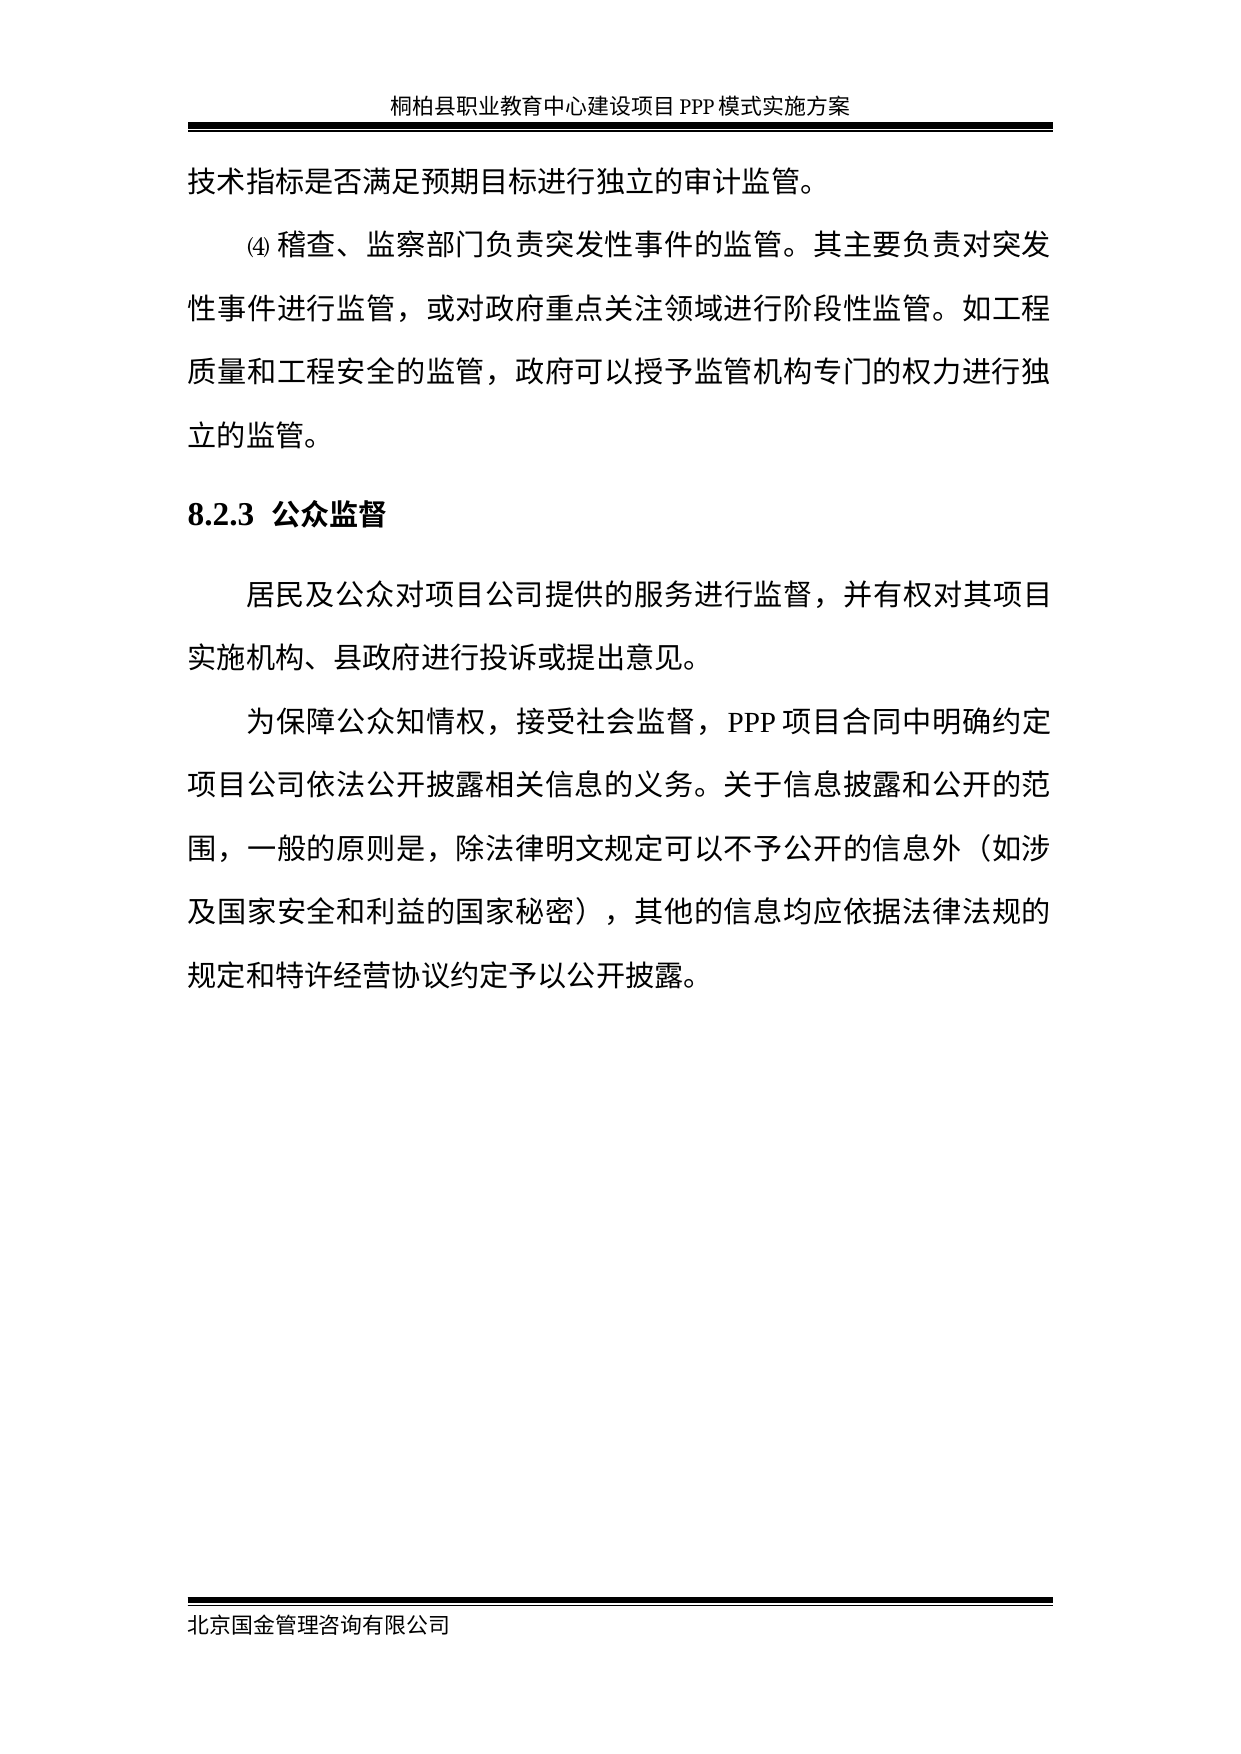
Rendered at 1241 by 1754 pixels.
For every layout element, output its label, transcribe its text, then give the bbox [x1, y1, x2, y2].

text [187, 158, 1053, 201]
text ⑷稽查、监察部门负责突发性事件的监管。其主要负责对突发性事件进行监管，或对政府重点关注领域进行阶段性监管。如工程质量和工程安全的监管，政府可以授予监管机构专门的权力进行独立的监管。 [187, 222, 1053, 454]
subtitle 公众监督 [187, 492, 1053, 534]
text 居民及公众对项目公司提供的服务进行监督，并有权对其项目实施机构、县政府进行投诉或提出意见。 [187, 571, 1053, 677]
text 为保障公众知情权，接受社会监督，PPP项目合同中明确约定项目公司依法公开披露相关信息的义务。关于信息披露和公开的范围，一般的原则是，除法律明文规定可以不予公开的信息外（如涉及国家安全和利益的国家秘密），其他的信息均应依据法律法规的规定和特许经营协议约定予以公开披露。 [187, 698, 1053, 994]
